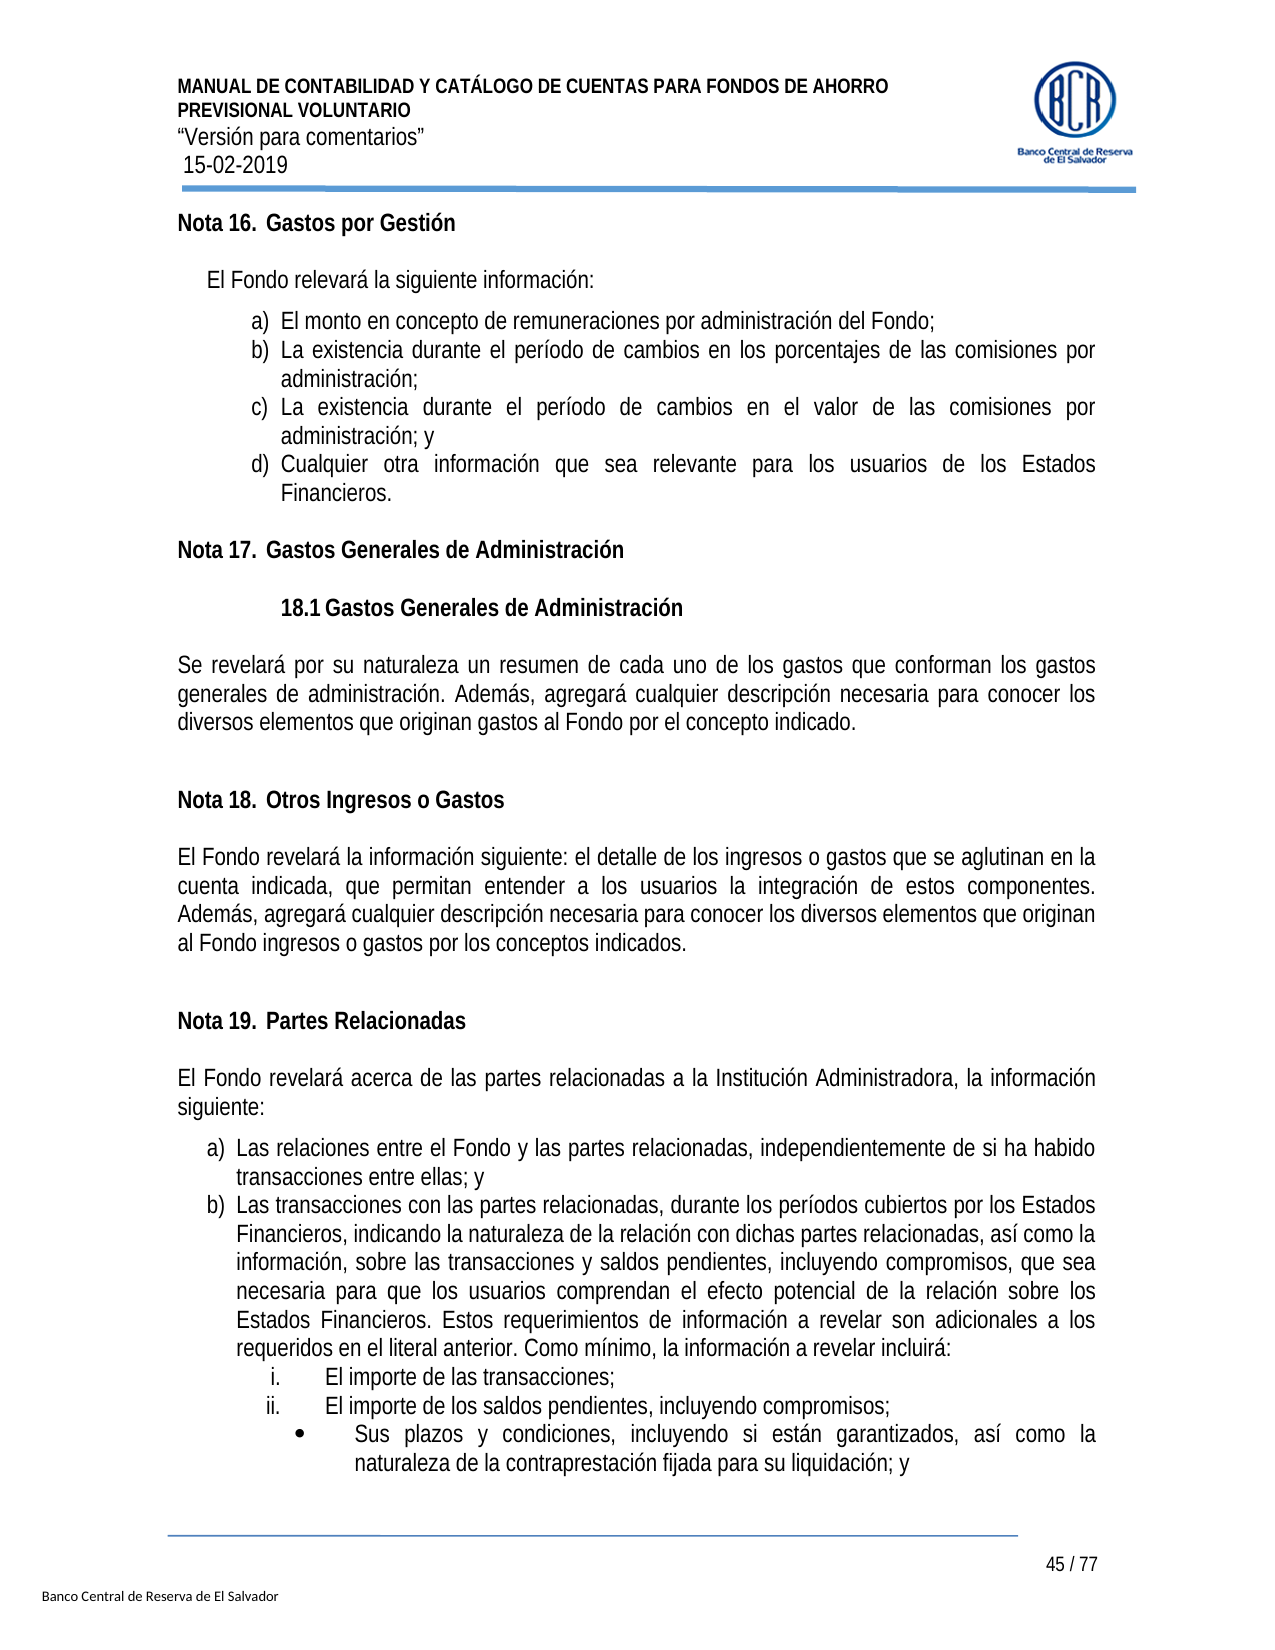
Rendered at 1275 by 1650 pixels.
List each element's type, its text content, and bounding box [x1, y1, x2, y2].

list Cualquier otra información que sea relevante para los usuarios de los Estados Financieros. [251, 449, 1098, 507]
list Sus plazos y condiciones, incluyendo si están garantizados, así como la naturaleza de la contraprestación fijada para su liquidación; y [295, 1419, 1098, 1477]
list Partes Relacionadas [177, 1006, 1098, 1034]
list El monto en concepto de remuneraciones por administración del Fondo; [251, 306, 1098, 335]
list La existencia durante el período de cambios en el valor de las comisiones por administración; y [251, 392, 1098, 449]
list Gastos por Gestión [177, 208, 1098, 236]
text El Fondo revelará acerca de las partes relacionadas a la Institución Administradora, la información siguiente: [177, 1063, 1098, 1120]
list La existencia durante el período de cambios en los porcentajes de las comisiones por administración; [251, 335, 1098, 392]
text Se revelará por su naturaleza un resumen de cada uno de los gastos que conforman los gastos generales de administración. Además, agregará cualquier descripción necesaria para conocer los diversos elementos que originan gastos al Fondo por el concepto indicado. [177, 650, 1098, 736]
list a) Las relaciones entre el Fondo y las partes relacionadas, independientemente de si ha habido transacciones entre ellas; y [207, 1133, 1098, 1190]
picture [1008, 51, 1145, 179]
list Gastos Generales de Administración [281, 593, 1098, 621]
list b) Las transacciones con las partes relacionadas, durante los períodos cubiertos por los Estados Financieros, indicando la naturaleza de la relación con dichas partes relacionadas, así como la información, sobre las transacciones y saldos pendientes, incluyendo compromisos, que sea necesaria para que los usuarios comprendan el efecto potencial de la relación sobre los Estados Financieros. Estos requerimientos de información a revelar son adicionales a los requeridos en el literal anterior. Como mínimo, la información a revelar incluirá: [207, 1190, 1098, 1362]
list El importe de las transacciones; [281, 1362, 1098, 1391]
list Gastos Generales de Administración [177, 535, 1098, 564]
list El importe de los saldos pendientes, incluyendo compromisos; [281, 1391, 1098, 1419]
list El Fondo relevará la siguiente información: [207, 265, 1098, 294]
text El Fondo revelará la información siguiente: el detalle de los ingresos o gastos que se aglutinan en la cuenta indicada, que permitan entender a los usuarios la integración de estos componentes. Además, agregará cualquier descripción necesaria para conocer los diversos elementos que originan al Fondo ingresos o gastos por los conceptos indicados. [177, 842, 1098, 957]
list Otros Ingresos o Gastos [177, 785, 1098, 813]
